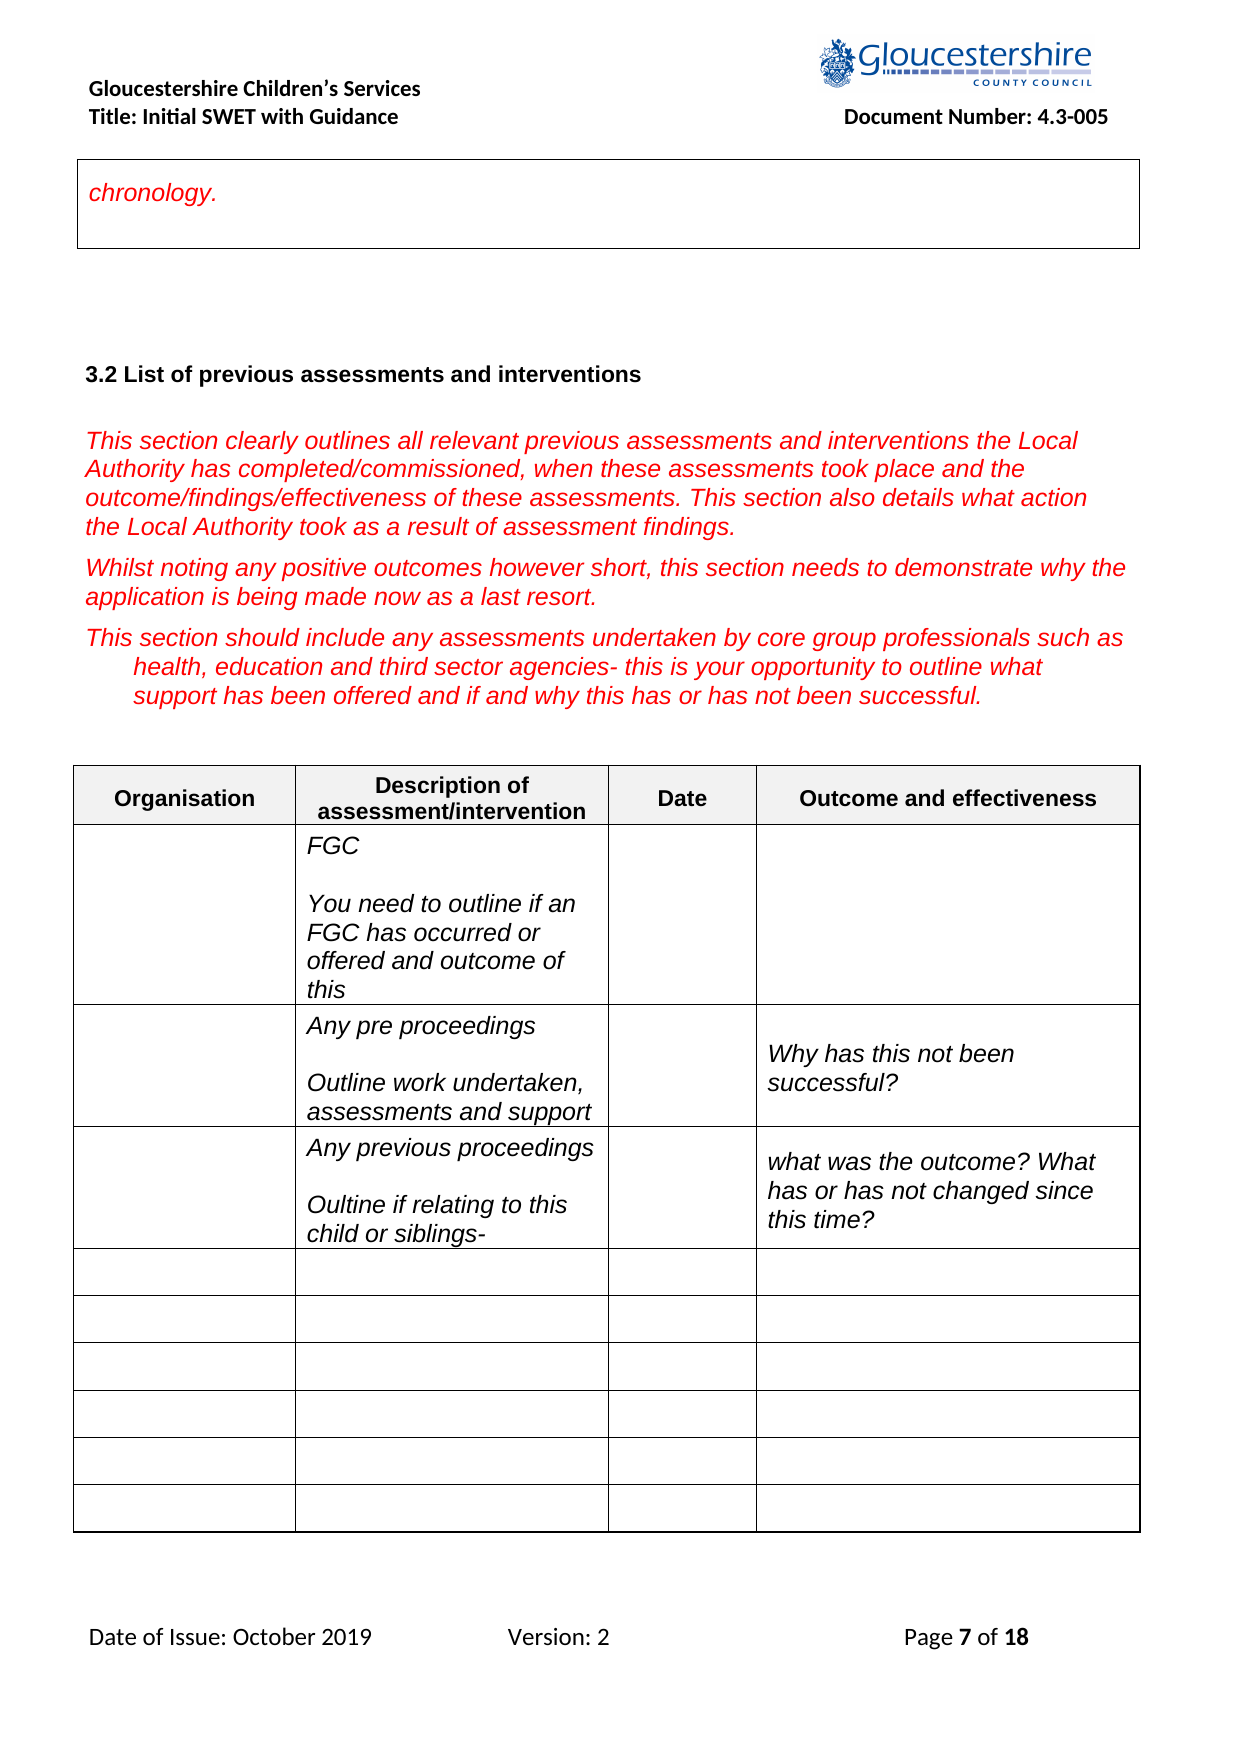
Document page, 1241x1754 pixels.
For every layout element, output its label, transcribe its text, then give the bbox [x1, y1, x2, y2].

table_cell [74, 1249, 295, 1295]
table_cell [78, 160, 1139, 248]
table_cell [296, 1438, 608, 1484]
table_cell [757, 1391, 1139, 1437]
table_cell what was the outcome? What has or has not changed since this time? [757, 1127, 1139, 1248]
table_cell FGC You need to outline if an FGC has occurred or offered and outcome of this [296, 825, 608, 1004]
table_cell [296, 1391, 608, 1437]
table_cell [757, 825, 1139, 1004]
table_cell [296, 1343, 608, 1389]
table_cell [609, 1249, 756, 1295]
table_header 3.2 List of previous assessments and interventions This section clearly outlines all relevant previous assessments and interventions the Local Authority has completed/commissioned, when these assessments took place and the outcome/findings/effectiveness of these assessments. This section also details what action the Local Authority took as a result of assessment findings. Whilst noting any positive outcomes however short, this section needs to demonstrate why the application is being made now as a last resort. This section should include any assessments undertaken by core group professionals such as health, education and third sector agencies- this is your opportunity to outline what support has been offered and if and why this has or has not been successful. [74, 355, 1140, 764]
table_cell [757, 1296, 1139, 1342]
table_cell [296, 1485, 608, 1531]
table_cell [757, 1249, 1139, 1295]
table_cell [74, 1005, 295, 1126]
table_cell [74, 1391, 295, 1437]
table_cell Date [609, 766, 756, 824]
table_cell Any previous proceedings Oultine if relating to this child or siblings- [296, 1127, 608, 1248]
table_cell [74, 1438, 295, 1484]
table_cell [757, 1485, 1139, 1531]
table_cell [609, 1438, 756, 1484]
table_cell Why has this not been successful? [757, 1005, 1139, 1126]
table_cell [74, 1343, 295, 1389]
table_cell [609, 1485, 756, 1531]
table_cell [757, 1438, 1139, 1484]
table_cell [74, 1296, 295, 1342]
table_cell [74, 1485, 295, 1531]
table_cell [609, 1296, 756, 1342]
table_cell [296, 1296, 608, 1342]
table_cell [609, 825, 756, 1004]
table_cell Any pre proceedings Outline work undertaken, assessments and support [296, 1005, 608, 1126]
table_cell [609, 1343, 756, 1389]
table_cell [74, 1127, 295, 1248]
table_cell Description of assessment/intervention [296, 766, 608, 824]
table_cell Organisation [74, 766, 295, 824]
table_cell [609, 1391, 756, 1437]
table_cell [757, 1343, 1139, 1389]
table_cell Outcome and effectiveness [757, 766, 1139, 824]
table_cell [296, 1249, 608, 1295]
table_cell [609, 1127, 756, 1248]
table_cell [609, 1005, 756, 1126]
table_cell [74, 825, 295, 1004]
picture [817, 34, 1095, 93]
